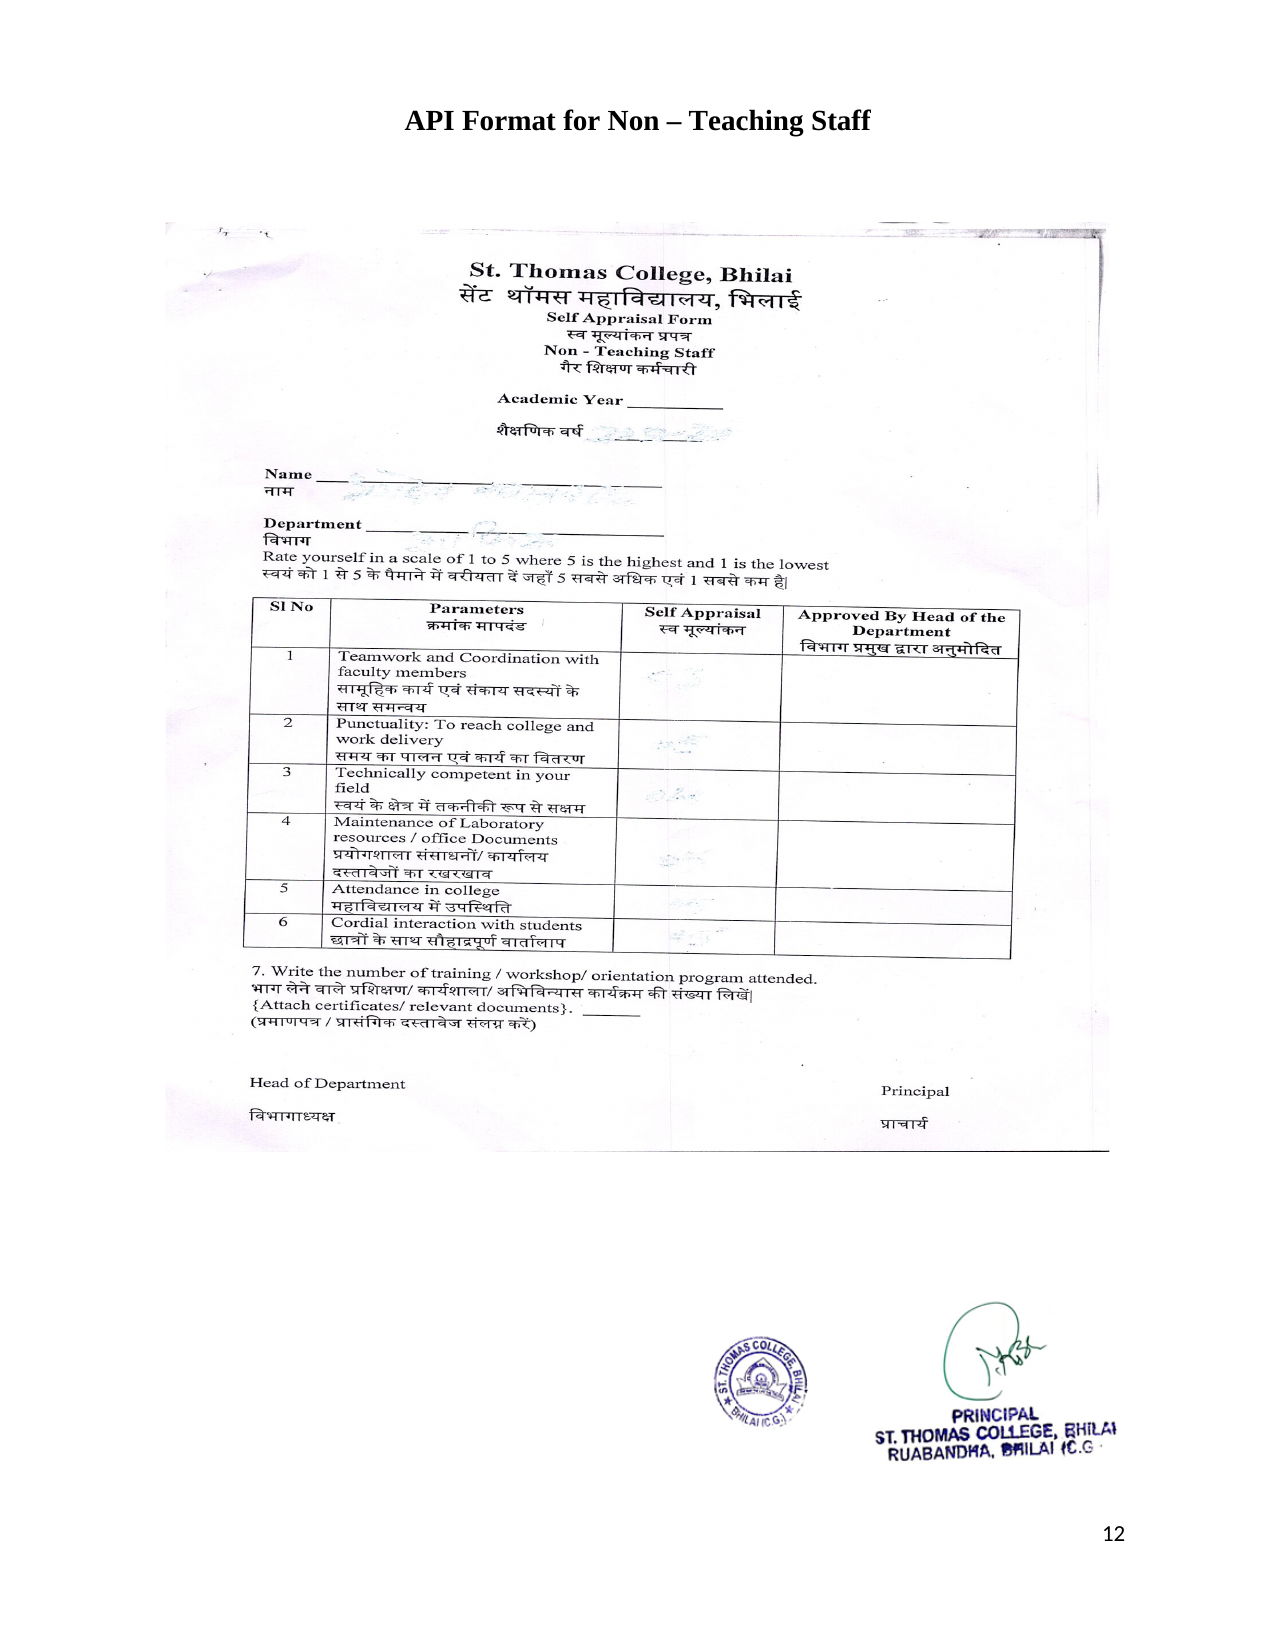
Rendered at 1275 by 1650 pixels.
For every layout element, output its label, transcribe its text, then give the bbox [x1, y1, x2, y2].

picture [700, 1295, 1125, 1476]
text API Format for Non – Teaching Staff [150, 103, 1125, 137]
picture [165, 222, 1110, 1152]
